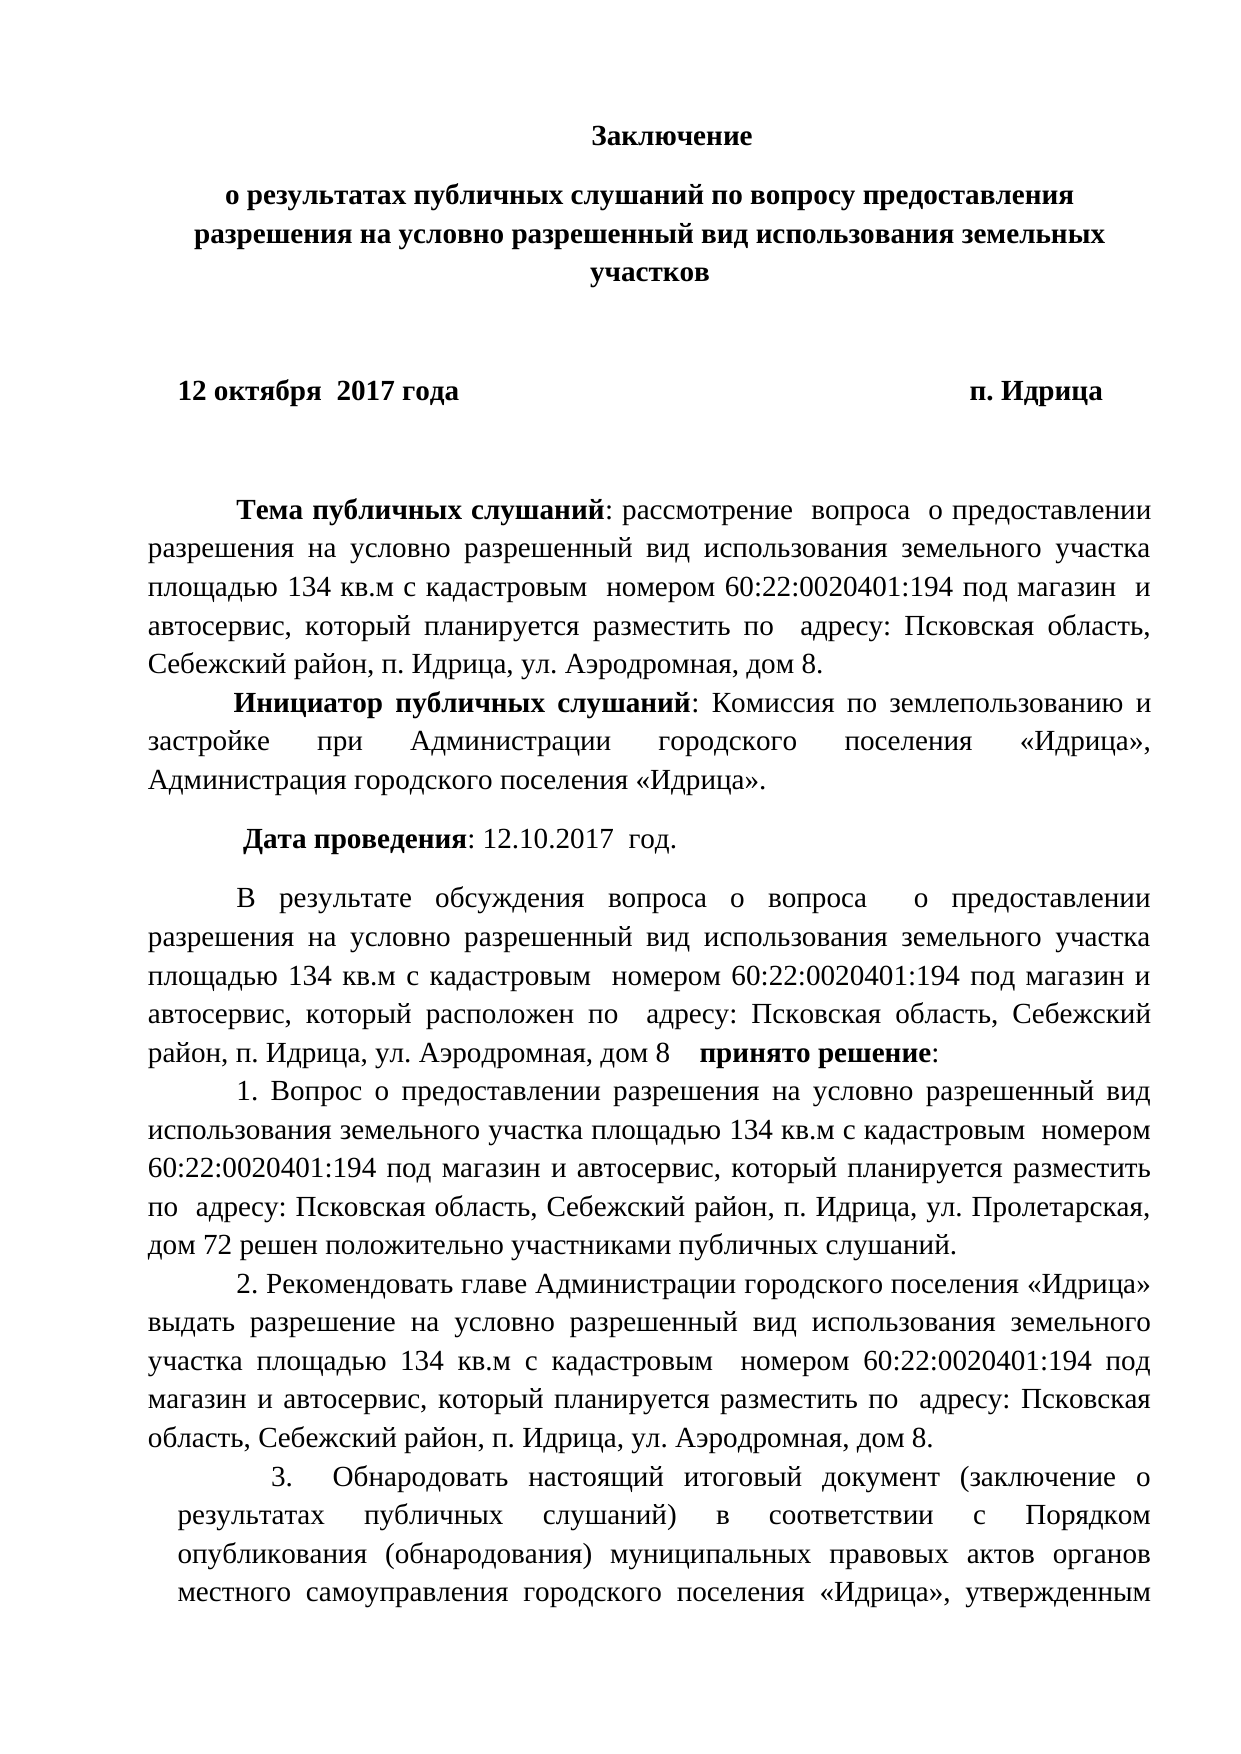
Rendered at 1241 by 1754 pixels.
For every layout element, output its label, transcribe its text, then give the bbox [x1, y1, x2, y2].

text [177, 1459, 1152, 1608]
text Заключение [177, 118, 1152, 152]
text Тема публичных слушаний: рассмотрение вопроса о предоставлении разрешения на условно разрешенный вид использования земельного участка площадью 134 кв.м с кадастровым номером 60:22:0020401:194 под магазин и автосервис, который планируется разместить по адресу: Псковская область, Себежский район, п. Идрица, ул. Аэродромная, дом 8. [148, 492, 1152, 680]
text В результате обсуждения вопроса о вопроса о предоставлении разрешения на условно разрешенный вид использования земельного участка площадью 134 кв.м с кадастровым номером 60:22:0020401:194 под магазин и автосервис, который расположен по адресу: Псковская область, Себежский район, п. Идрица, ул. Аэродромная, дом 8 принято решение: [148, 881, 1152, 1068]
text Инициатор публичных слушаний: Комиссия по землепользованию и застройке при Администрации городского поселения «Идрица», Администрация городского поселения «Идрица». [148, 685, 1152, 795]
text 1. Вопрос о предоставлении разрешения на условно разрешенный вид использования земельного участка площадью 134 кв.м с кадастровым номером 60:22:0020401:194 под магазин и автосервис, который планируется разместить по адресу: Псковская область, Себежский район, п. Идрица, ул. Пролетарская, дом 72 решен положительно участниками публичных слушаний. [148, 1073, 1152, 1261]
text 2. Рекомендовать главе Администрации городского поселения «Идрица» выдать разрешение на условно разрешенный вид использования земельного участка площадью 134 кв.м с кадастровым номером 60:22:0020401:194 под магазин и автосервис, который планируется разместить по адресу: Псковская область, Себежский район, п. Идрица, ул. Аэродромная, дом 8. [148, 1266, 1152, 1454]
text о результатах публичных слушаний по вопросу предоставления разрешения на условно разрешенный вид использования земельных участков [148, 177, 1152, 288]
text 12 октября 2017 года п. Идрица [177, 373, 1152, 407]
text Дата проведения: 12.10.2017 год. [177, 821, 1152, 855]
